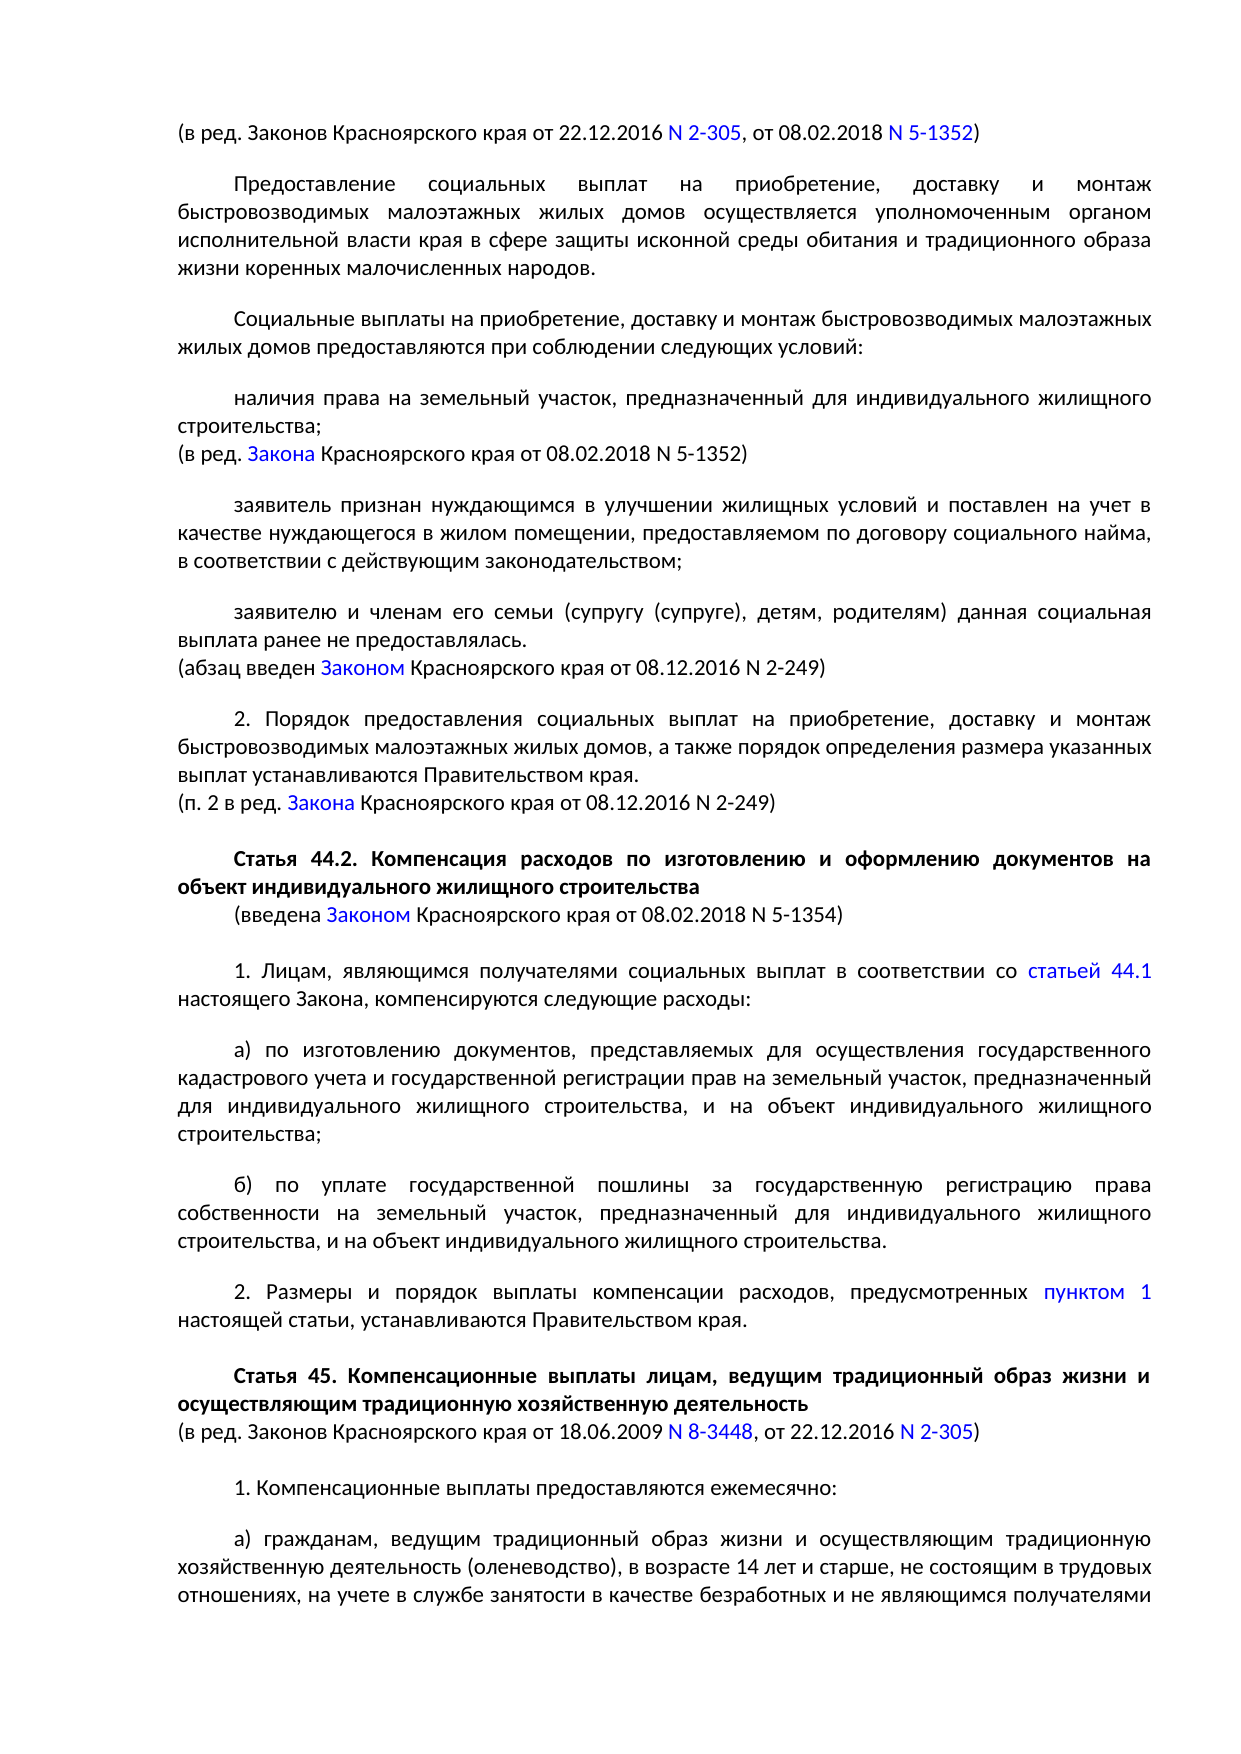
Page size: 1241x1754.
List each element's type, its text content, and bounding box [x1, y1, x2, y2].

title Статья 44.2. Компенсация расходов по изготовлению и оформлению документов на объект индивидуального жилищного строительства [177, 844, 1152, 900]
text 1. Компенсационные выплаты предоставляются ежемесячно: [177, 1473, 1152, 1501]
title Статья 45. Компенсационные выплаты лицам, ведущим традиционный образ жизни и осуществляющим традиционную хозяйственную деятельность [177, 1361, 1152, 1417]
text (в ред. Законов Красноярского края от 22.12.2016 N 2-305, от 08.02.2018 N 5-1352) [177, 118, 1152, 146]
text (п. 2 в ред. Закона Красноярского края от 08.12.2016 N 2-249) [177, 788, 1152, 816]
text Социальные выплаты на приобретение, доставку и монтаж быстровозводимых малоэтажных жилых домов предоставляются при соблюдении следующих условий: [177, 304, 1152, 360]
text (введена Законом Красноярского края от 08.02.2018 N 5-1354) [177, 900, 1152, 928]
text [177, 1524, 1152, 1608]
text наличия права на земельный участок, предназначенный для индивидуального жилищного строительства; [177, 383, 1152, 439]
text (абзац введен Законом Красноярского края от 08.12.2016 N 2-249) [177, 653, 1152, 681]
text (в ред. Законов Красноярского края от 18.06.2009 N 8-3448, от 22.12.2016 N 2-305) [177, 1417, 1152, 1445]
text Предоставление социальных выплат на приобретение, доставку и монтаж быстровозводимых малоэтажных жилых домов осуществляется уполномоченным органом исполнительной власти края в сфере защиты исконной среды обитания и традиционного образа жизни коренных малочисленных народов. [177, 169, 1152, 281]
text а) по изготовлению документов, представляемых для осуществления государственного кадастрового учета и государственной регистрации прав на земельный участок, предназначенный для индивидуального жилищного строительства, и на объект индивидуального жилищного строительства; [177, 1035, 1152, 1147]
text заявитель признан нуждающимся в улучшении жилищных условий и поставлен на учет в качестве нуждающегося в жилом помещении, предоставляемом по договору социального найма, в соответствии с действующим законодательством; [177, 490, 1152, 574]
text 2. Порядок предоставления социальных выплат на приобретение, доставку и монтаж быстровозводимых малоэтажных жилых домов, а также порядок определения размера указанных выплат устанавливаются Правительством края. [177, 704, 1152, 788]
text (в ред. Закона Красноярского края от 08.02.2018 N 5-1352) [177, 439, 1152, 467]
text б) по уплате государственной пошлины за государственную регистрацию права собственности на земельный участок, предназначенный для индивидуального жилищного строительства, и на объект индивидуального жилищного строительства. [177, 1170, 1152, 1254]
text 1. Лицам, являющимся получателями социальных выплат в соответствии со статьей 44.1 настоящего Закона, компенсируются следующие расходы: [177, 956, 1152, 1012]
text заявителю и членам его семьи (супругу (супруге), детям, родителям) данная социальная выплата ранее не предоставлялась. [177, 597, 1152, 653]
text 2. Размеры и порядок выплаты компенсации расходов, предусмотренных пунктом 1 настоящей статьи, устанавливаются Правительством края. [177, 1277, 1152, 1333]
